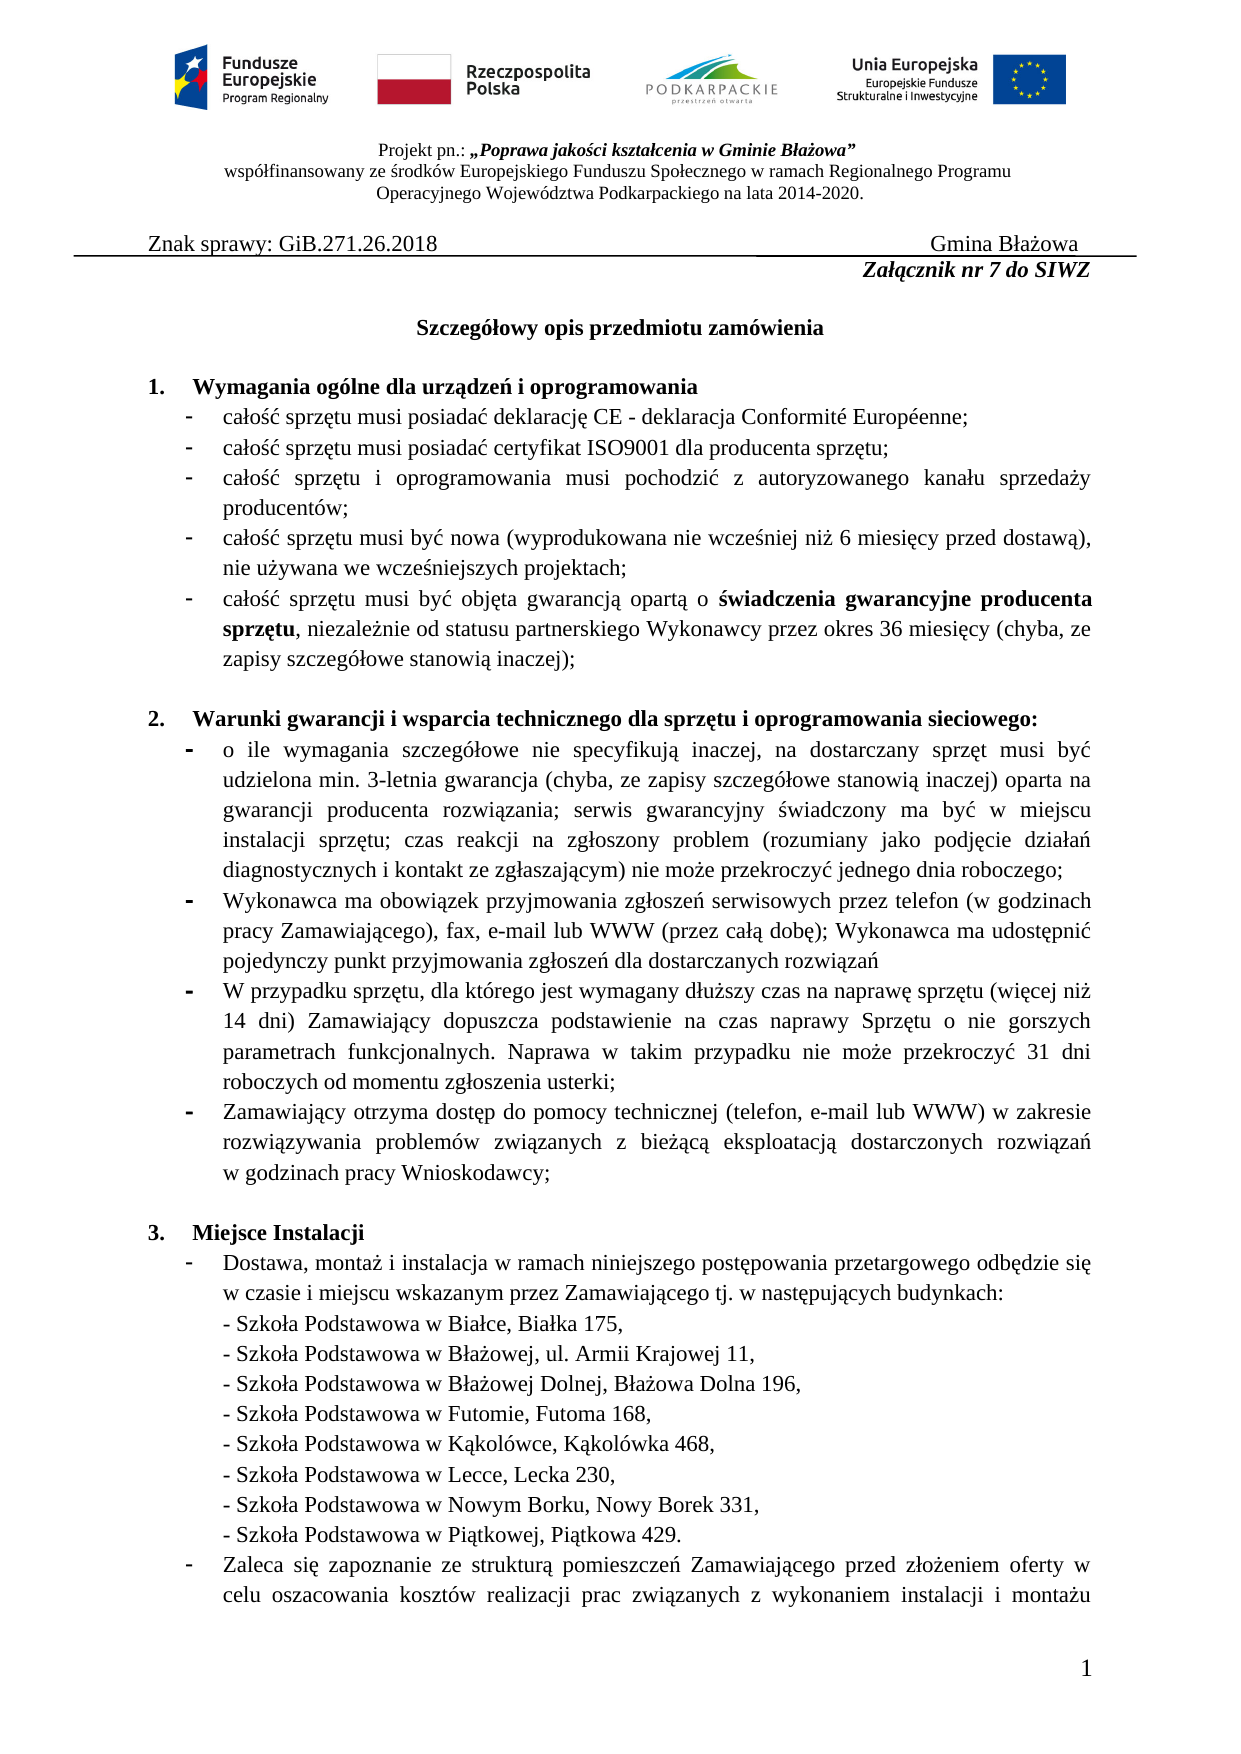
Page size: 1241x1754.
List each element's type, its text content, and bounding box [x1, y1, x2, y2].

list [185, 1551, 1093, 1608]
list Wykonawca ma obowiązek przyjmowania zgłoszeń serwisowych przez telefon (w godzinach pracy Zamawiającego), fax, e-mail lub WWW (przez całą dobę); Wykonawca ma udostępnić pojedynczy punkt przyjmowania zgłoszeń dla dostarczanych rozwiązań [185, 887, 1093, 973]
list całość sprzętu musi być objęta gwarancją opartą o świadczenia gwarancyjne producenta sprzętu, niezależnie od statusu partnerskiego Wykonawcy przez okres 36 miesięcy (chyba, ze zapisy szczegółowe stanowią inaczej); [185, 584, 1093, 671]
list - Szkoła Podstawowa w Błażowej Dolnej, Błażowa Dolna 196, [223, 1370, 1093, 1396]
list Zamawiający otrzyma dostęp do pomocy technicznej (telefon, e-mail lub WWW) w zakresie rozwiązywania problemów związanych z bieżącą eksploatacją dostarczonych rozwiązań w godzinach pracy Wnioskodawcy; [185, 1098, 1093, 1185]
list - Szkoła Podstawowa w Lecce, Lecka 230, [223, 1461, 1093, 1487]
list Dostawa, montaż i instalacja w ramach niniejszego postępowania przetargowego odbędzie się w czasie i miejscu wskazanym przez Zamawiającego tj. w następujących budynkach: [185, 1249, 1093, 1306]
list całość sprzętu i oprogramowania musi pochodzić z autoryzowanego kanału sprzedaży producentów; [185, 464, 1093, 520]
text Szczegółowy opis przedmiotu zamówienia [148, 314, 1093, 340]
list - Szkoła Podstawowa w Kąkolówce, Kąkolówka 468, [223, 1430, 1093, 1457]
list - Szkoła Podstawowa w Białce, Białka 175, [223, 1309, 1093, 1336]
list całość sprzętu musi posiadać deklarację CE - deklaracja Conformité Européenne; [185, 403, 1093, 430]
list całość sprzętu musi być nowa (wyprodukowana nie wcześniej niż 6 miesięcy przed dostawą), nie używana we wcześniejszych projektach; [185, 524, 1093, 581]
picture [174, 44, 1066, 110]
list - Szkoła Podstawowa w Błażowej, ul. Armii Krajowej 11, [223, 1340, 1093, 1366]
list o ile wymagania szczegółowe nie specyfikują inaczej, na dostarczany sprzęt musi być udzielona min. 3-letnia gwarancja (chyba, ze zapisy szczegółowe stanowią inaczej) oparta na gwarancji producenta rozwiązania; serwis gwarancyjny świadczony ma być w miejscu instalacji sprzętu; czas reakcji na zgłoszony problem (rozumiany jako podjęcie działań diagnostycznych i kontakt ze zgłaszającym) nie może przekroczyć jednego dnia roboczego; [185, 736, 1093, 883]
text Załącznik nr 7 do SIWZ [148, 256, 1093, 282]
list - Szkoła Podstawowa w Piątkowej, Piątkowa 429. [223, 1521, 1093, 1547]
list - Szkoła Podstawowa w Futomie, Futoma 168, [223, 1400, 1093, 1427]
list Warunki gwarancji i wsparcia technicznego dla sprzętu i oprogramowania sieciowego: [148, 705, 1093, 732]
list Wymagania ogólne dla urządzeń i oprogramowania [148, 373, 1093, 399]
list - Szkoła Podstawowa w Nowym Borku, Nowy Borek 331, [223, 1491, 1093, 1517]
list W przypadku sprzętu, dla którego jest wymagany dłuższy czas na naprawę sprzętu (więcej niż 14 dni) Zamawiający dopuszcza podstawienie na czas naprawy Sprzętu o nie gorszych parametrach funkcjonalnych. Naprawa w takim przypadku nie może przekroczyć 31 dni roboczych od momentu zgłoszenia usterki; [185, 977, 1093, 1094]
list Miejsce Instalacji [148, 1219, 1093, 1245]
list całość sprzętu musi posiadać certyfikat ISO9001 dla producenta sprzętu; [185, 433, 1093, 460]
